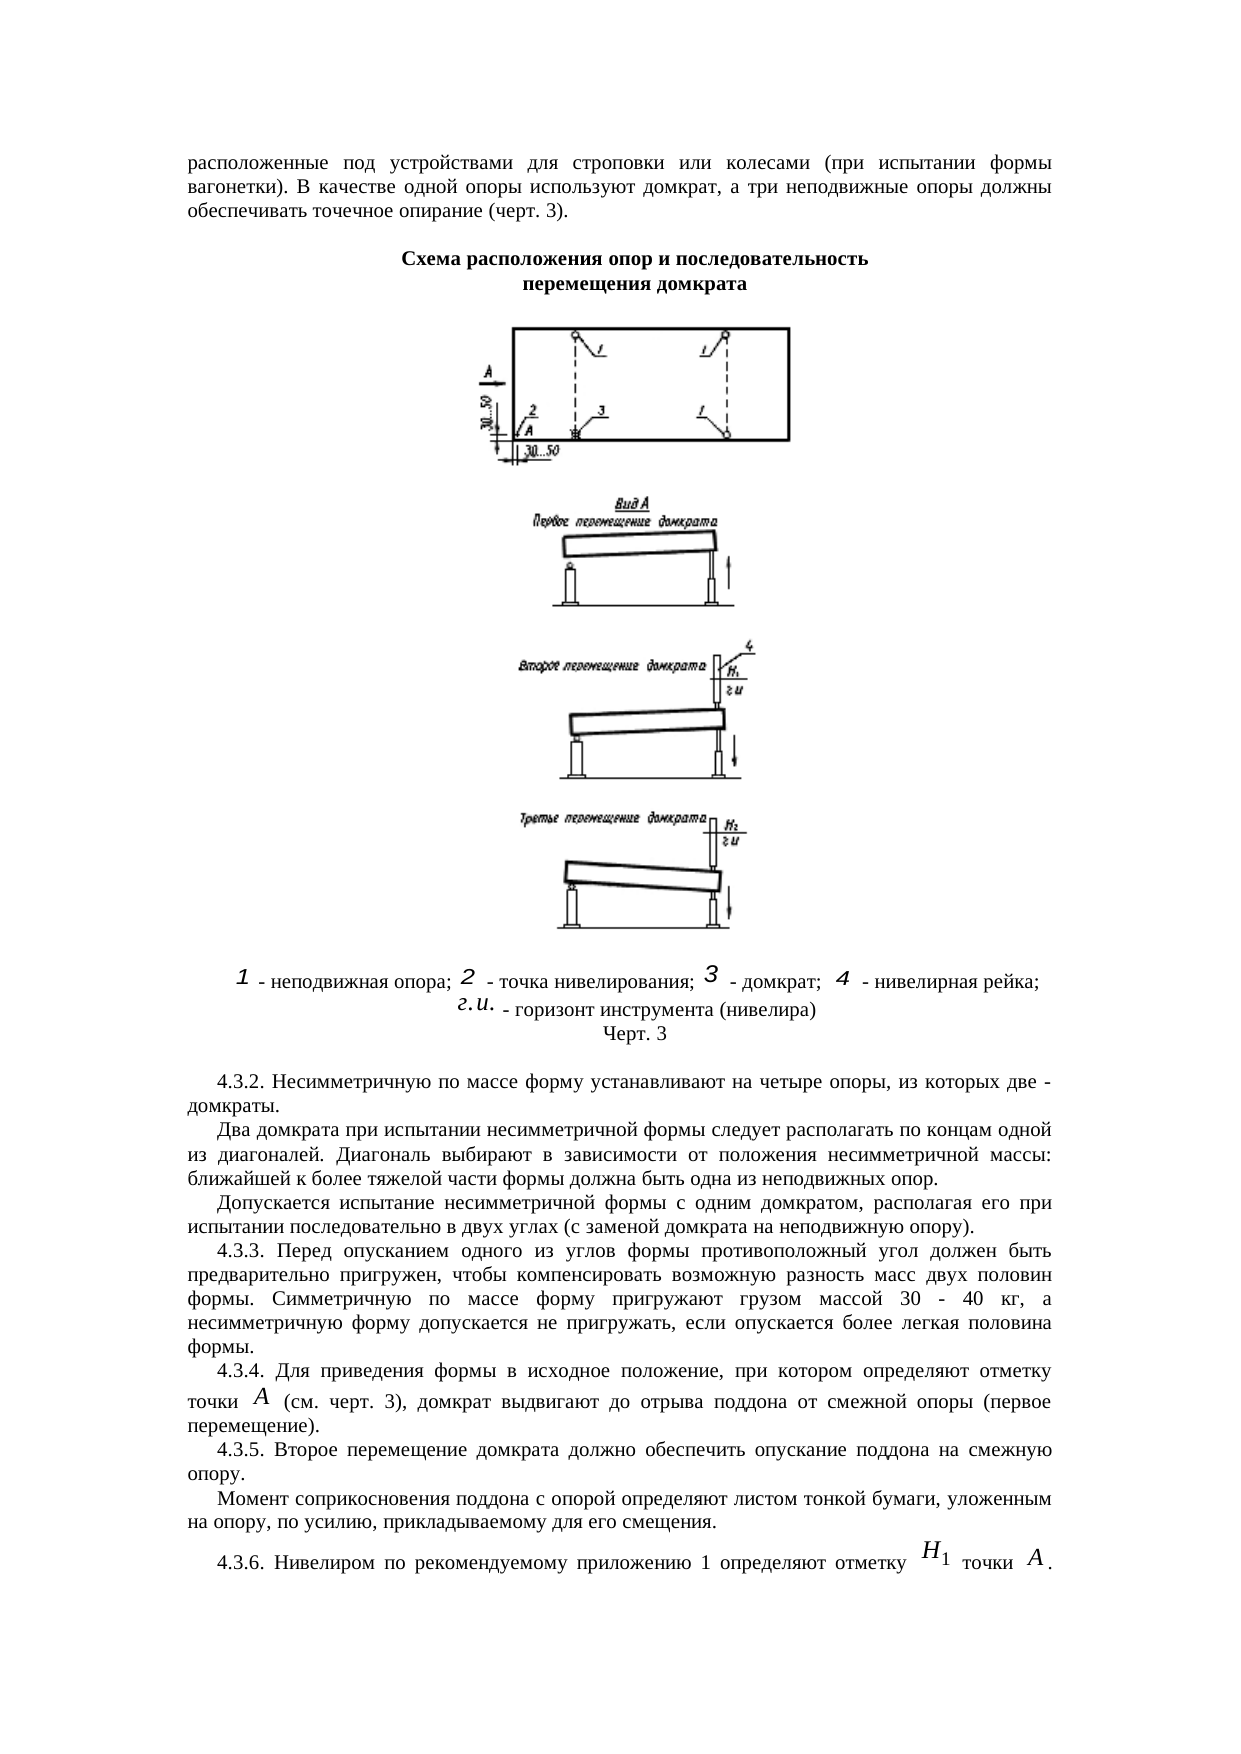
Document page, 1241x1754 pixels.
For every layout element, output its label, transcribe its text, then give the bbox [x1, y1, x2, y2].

text 4.3.4. Для приведения формы в исходное положение, при котором определяют отметку точки (см. черт. 3), домкрат выдвигают до отрыва поддона от смежной опоры (первое перемещение). [187, 1358, 1053, 1437]
text - горизонт инструмента (нивелира) [187, 993, 1053, 1021]
picture [470, 318, 800, 472]
text 4.3.5. Второе перемещение домкрата должно обеспечить опускание поддона на смежную опору. [187, 1437, 1053, 1485]
picture [515, 807, 755, 937]
subtitle Черт. 3 [187, 1021, 1053, 1045]
text 4.3.2. Несимметричную по массе форму устанавливают на четыре опоры, из которых две - домкраты. [187, 1069, 1053, 1117]
text Два домкрата при испытании несимметричной формы следует располагать по концам одной из диагоналей. Диагональ выбирают в зависимости от положения несимметричной массы: ближайшей к более тяжелой части формы должна быть одна из неподвижных опор. [187, 1117, 1053, 1189]
picture [508, 636, 762, 784]
picture [526, 495, 744, 613]
subtitle Схема расположения опор и последовательность [187, 246, 1053, 270]
subtitle перемещения домкрата [187, 270, 1053, 294]
text - неподвижная опора; - точка нивелирования; - домкрат; - нивелирная рейка; [187, 960, 1053, 993]
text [187, 1533, 1053, 1574]
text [187, 150, 1053, 222]
text Допускается испытание несимметричной формы с одним домкратом, располагая его при испытании последовательно в двух углах (с заменой домкрата на неподвижную опору). [187, 1189, 1053, 1238]
text 4.3.3. Перед опусканием одного из углов формы противоположный угол должен быть предварительно пригружен, чтобы компенсировать возможную разность масс двух половин формы. Симметричную по массе форму пригружают грузом массой 30 - 40 кг, а несимметричную форму допускается не пригружать, если опускается более легкая половина формы. [187, 1238, 1053, 1358]
text Момент соприкосновения поддона с опорой определяют листом тонкой бумаги, уложенным на опору, по усилию, прикладываемому для его смещения. [187, 1485, 1053, 1533]
